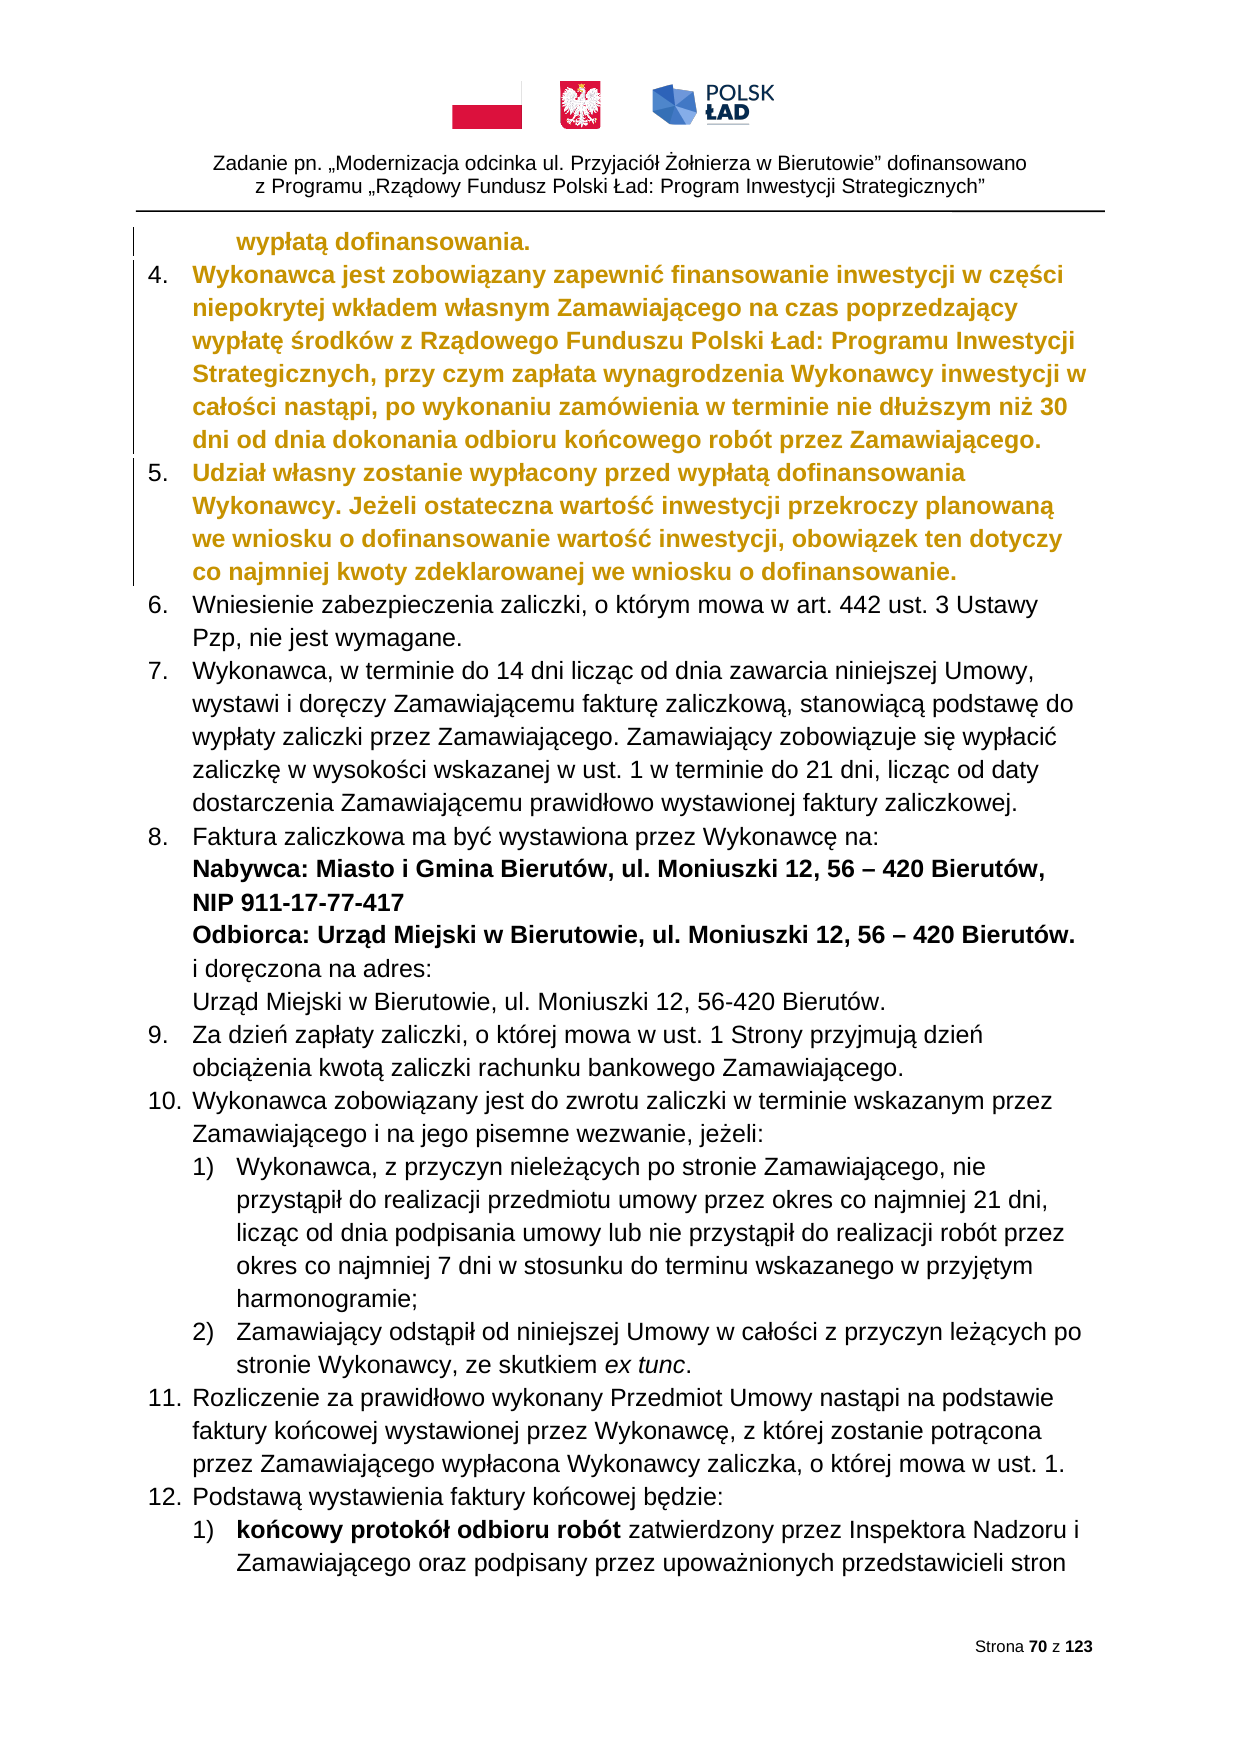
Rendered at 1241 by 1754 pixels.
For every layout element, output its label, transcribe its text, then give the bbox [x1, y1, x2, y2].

list Zamawiający odstąpił od niniejszej Umowy w całości z przyczyn leżących po stronie Wykonawcy, ze skutkiem ex tunc. [192, 1317, 1093, 1378]
list Rozliczenie za prawidłowo wykonany Przedmiot Umowy nastąpi na podstawie faktury końcowej wystawionej przez Wykonawcę, z której zostanie potrącona przez Zamawiającego wypłacona Wykonawcy zaliczka, o której mowa w ust. 1. [148, 1383, 1093, 1478]
list Udział własny zostanie wypłacony przed wypłatą dofinansowania Wykonawcy. Jeżeli ostateczna wartość inwestycji przekroczy planowaną we wniosku o dofinansowanie wartość inwestycji, obowiązek ten dotyczy co najmniej kwoty zdeklarowanej we wniosku o dofinansowanie. [148, 458, 1093, 586]
list Wykonawca, w terminie do 14 dni licząc od dnia zawarcia niniejszej Umowy, wystawi i doręczy Zamawiającemu fakturę zaliczkową, stanowiącą podstawę do wypłaty zaliczki przez Zamawiającego. Zamawiający zobowiązuje się wypłacić zaliczkę w wysokości wskazanej w ust. 1 w terminie do 21 dni, licząc od daty dostarczenia Zamawiającemu prawidłowo wystawionej faktury zaliczkowej. [148, 656, 1093, 817]
list Wykonawca, z przyczyn nieleżących po stronie Zamawiającego, nie przystąpił do realizacji przedmiotu umowy przez okres co najmniej 21 dni, licząc od dnia podpisania umowy lub nie przystąpił do realizacji robót przez okres co najmniej 7 dni w stosunku do terminu wskazanego w przyjętym harmonogramie; [192, 1152, 1093, 1312]
list Wykonawca zobowiązany jest do zwrotu zaliczki w terminie wskazanym przez Zamawiającego i na jego pisemne wezwanie, jeżeli: [148, 1086, 1093, 1147]
list Wniesienie zabezpieczenia zaliczki, o którym mowa w art. 442 ust. 3 Ustawy Pzp, nie jest wymagane. [148, 590, 1093, 652]
text Nabywca: Miasto i Gmina Bierutów, ul. Moniuszki 12, 56 – 420 Bierutów, NIP 911-17-77-417 [192, 854, 1093, 916]
text i doręczona na adres: [192, 953, 1093, 982]
list Podstawą wystawienia faktury końcowej będzie: [148, 1482, 1093, 1511]
picture [450, 81, 600, 129]
list Faktura zaliczkowa ma być wystawiona przez Wykonawcę na: [148, 821, 1093, 850]
text Odbiorca: Urząd Miejski w Bierutowie, ul. Moniuszki 12, 56 – 420 Bierutów. [192, 921, 1093, 949]
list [192, 1515, 1093, 1577]
picture [652, 84, 774, 125]
list Wykonawca jest zobowiązany zapewnić finansowanie inwestycji w części niepokrytej wkładem własnym Zamawiającego na czas poprzedzający wypłatę środków z Rządowego Funduszu Polski Ład: Programu Inwestycji Strategicznych, przy czym zapłata wynagrodzenia Wykonawcy inwestycji w całości nastąpi, po wykonaniu zamówienia w terminie nie dłuższym niż 30 dni od dnia dokonania odbioru końcowego robót przez Zamawiającego. [148, 260, 1093, 454]
list Za dzień zapłaty zaliczki, o której mowa w ust. 1 Strony przyjmują dzień obciążenia kwotą zaliczki rachunku bankowego Zamawiającego. [148, 1019, 1093, 1081]
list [199, 227, 1093, 256]
text Urząd Miejski w Bierutowie, ul. Moniuszki 12, 56-420 Bierutów. [192, 987, 1093, 1015]
